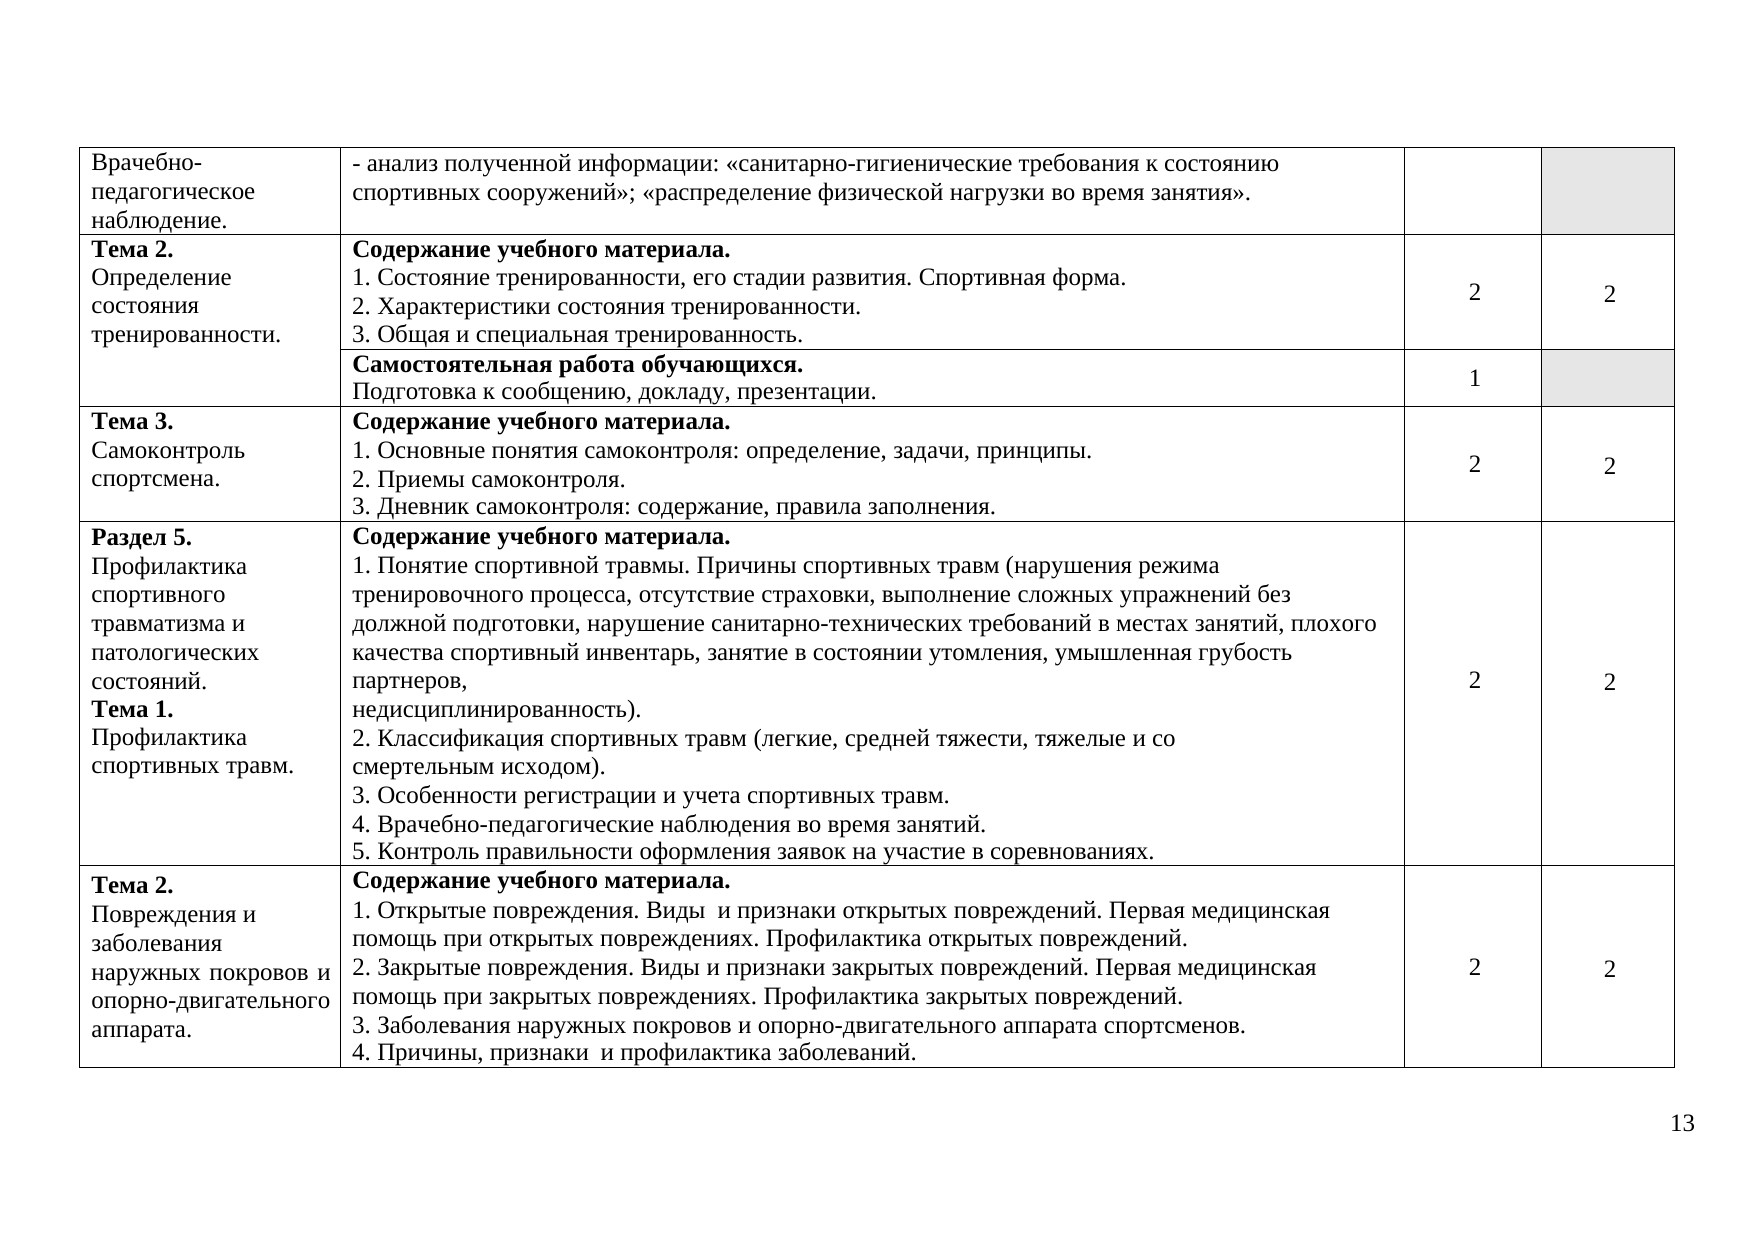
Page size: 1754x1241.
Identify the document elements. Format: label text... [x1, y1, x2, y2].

table_cell Содержание учебного материала. Состояние тренированности, его стадии развития. Спортивная форма. Характеристики состояния тренированности. Общая и специальная тренированность. [341, 235, 1404, 348]
table_cell 2 [1405, 407, 1541, 521]
table_cell Содержание учебного материала. Основные понятия самоконтроля: определение, задачи, принципы. Приемы самоконтроля. Дневник самоконтроля: содержание, правила заполнения. [341, 407, 1404, 521]
table_cell 2 [1405, 522, 1541, 865]
table_header - анализ полученной информации: «санитарно-гигиенические требования к состоянию спортивных сооружений»; «распределение физической нагрузки во время занятия». [341, 148, 1404, 234]
table_header [1405, 148, 1541, 234]
table_cell 2 [1405, 866, 1541, 1067]
table_cell 2 [1542, 235, 1674, 348]
table_cell Самостоятельная работа обучающихся. Подготовка к сообщению, докладу, презентации. [341, 350, 1404, 406]
table_cell Раздел 5. Профилактика спортивного травматизма и патологических состояний. Тема 1. Профилактика спортивных травм. [80, 522, 340, 865]
table_cell 1 [1405, 350, 1541, 406]
table_cell Содержание учебного материала. Понятие спортивной травмы. Причины спортивных травм (нарушения режима тренировочного процесса, отсутствие страховки, выполнение сложных упражнений без должной подготовки, нарушение санитарно-технических требований в местах занятий, плохого качества спортивный инвентарь, занятие в состоянии утомления, умышленная грубость партнеров, недисциплинированность). Классификация спортивных травм (легкие, средней тяжести, тяжелые и со смертельным исходом). Особенности регистрации и учета спортивных травм. Врачебно-педагогические наблюдения во время занятий. Контроль правильности оформления заявок на участие в соревнованиях. [341, 522, 1404, 865]
table_header Врачебно- педагогическое наблюдение. [80, 148, 340, 234]
table_header [1542, 148, 1674, 234]
table_cell 2 [1542, 866, 1674, 1067]
table_cell Тема 3. Самоконтроль спортсмена. [80, 407, 340, 521]
table_cell 2 [1542, 407, 1674, 521]
table_cell 2 [1542, 522, 1674, 865]
table_cell [1542, 350, 1674, 406]
table_cell Тема 2. Определение состояния тренированности. [80, 235, 340, 406]
table_cell 2 [1405, 235, 1541, 348]
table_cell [80, 866, 340, 1067]
table_cell Содержание учебного материала. Открытые повреждения. Виды и признаки открытых повреждений. Первая медицинская помощь при открытых повреждениях. Профилактика открытых повреждений. Закрытые повреждения. Виды и признаки закрытых повреждений. Первая медицинская помощь при закрытых повреждениях. Профилактика закрытых повреждений. Заболевания наружных покровов и опорно-двигательного аппарата спортсменов. Причины, признаки и профилактика заболеваний. [341, 866, 1404, 1067]
